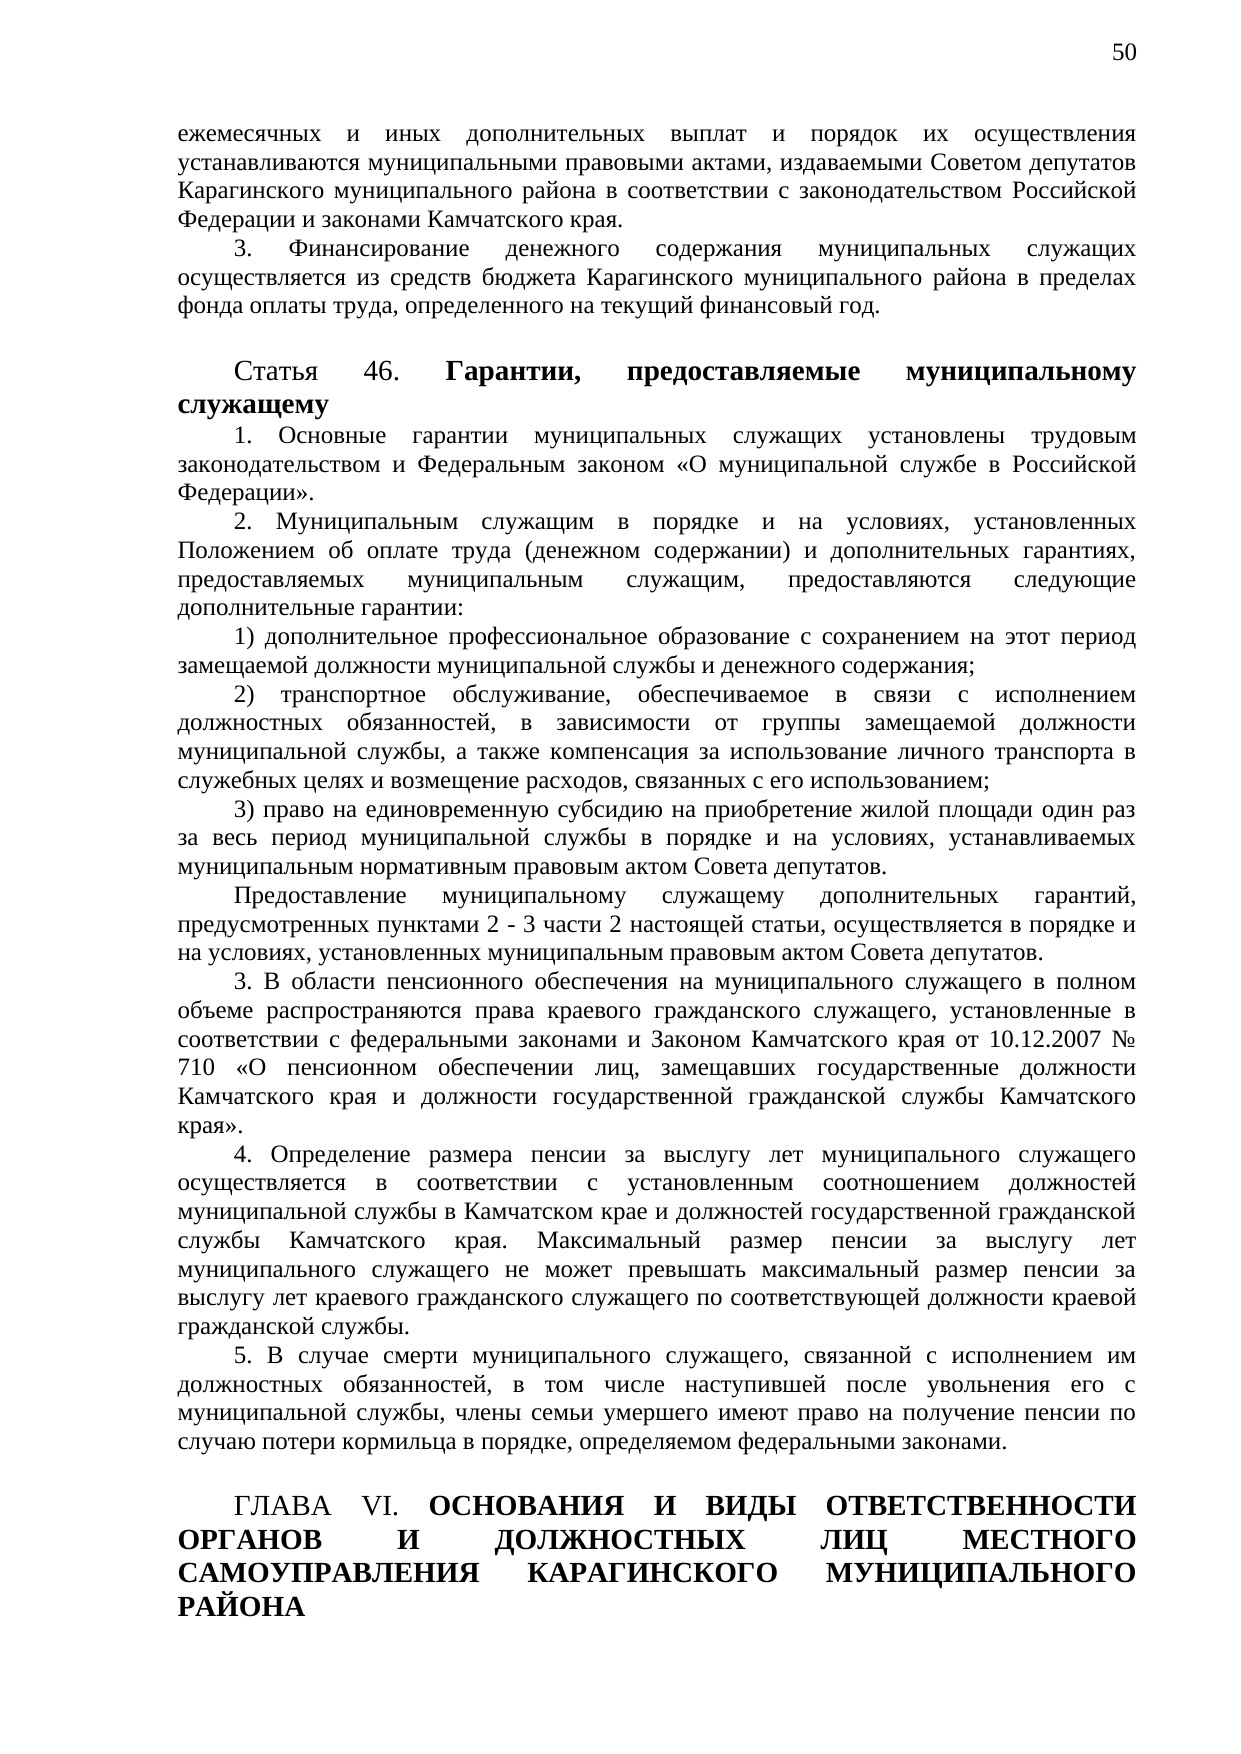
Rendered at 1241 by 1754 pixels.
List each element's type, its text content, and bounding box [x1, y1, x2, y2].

text Предоставление муниципальному служащему дополнительных гарантий, предусмотренных пунктами 2 - 3 части 2 настоящей статьи, осуществляется в порядке и на условиях, установленных муниципальным правовым актом Совета депутатов. [177, 880, 1137, 966]
text 4. Определение размера пенсии за выслугу лет муниципального служащего осуществляется в соответствии с установленным соотношением должностей муниципальной службы в Камчатском крае и должностей государственной гражданской службы Камчатского края. Максимальный размер пенсии за выслугу лет муниципального служащего не может превышать максимальный размер пенсии за выслугу лет краевого гражданского служащего по соответствующей должности краевой гражданской службы. [177, 1139, 1137, 1340]
text 3. Финансирование денежного содержания муниципальных служащих осуществляется из средств бюджета Карагинского муниципального района в пределах фонда оплаты труда, определенного на текущий финансовый год. [177, 233, 1137, 319]
text 2. Муниципальным служащим в порядке и на условиях, установленных Положением об оплате труда (денежном содержании) и дополнительных гарантиях, предоставляемых муниципальным служащим, предоставляются следующие дополнительные гарантии: [177, 506, 1137, 621]
text ГЛАВА VI. ОСНОВАНИЯ И ВИДЫ ОТВЕТСТВЕННОСТИ ОРГАНОВ И ДОЛЖНОСТНЫХ ЛИЦ МЕСТНОГО САМОУПРАВЛЕНИЯ КАРАГИНСКОГО МУНИЦИПАЛЬНОГО РАЙОНА [177, 1488, 1137, 1623]
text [177, 118, 1137, 233]
text 3. В области пенсионного обеспечения на муниципального служащего в полном объеме распространяются права краевого гражданского служащего, установленные в соответствии с федеральными законами и Законом Камчатского края от 10.12.2007 № 710 «О пенсионном обеспечении лиц, замещавших государственные должности Камчатского края и должности государственной гражданской службы Камчатского края». [177, 966, 1137, 1139]
text 1) дополнительное профессиональное образование с сохранением на этот период замещаемой должности муниципальной службы и денежного содержания; [177, 621, 1137, 679]
text 1. Основные гарантии муниципальных служащих установлены трудовым законодательством и Федеральным законом «О муниципальной службе в Российской Федерации». [177, 420, 1137, 506]
text Статья 46. Гарантии, предоставляемые муниципальному служащему [177, 353, 1137, 420]
text 2) транспортное обслуживание, обеспечиваемое в связи с исполнением должностных обязанностей, в зависимости от группы замещаемой должности муниципальной службы, а также компенсация за использование личного транспорта в служебных целях и возмещение расходов, связанных с его использованием; [177, 679, 1137, 794]
text 3) право на единовременную субсидию на приобретение жилой площади один раз за весь период муниципальной службы в порядке и на условиях, устанавливаемых муниципальным нормативным правовым актом Совета депутатов. [177, 794, 1137, 880]
text 5. В случае смерти муниципального служащего, связанной с исполнением им должностных обязанностей, в том числе наступившей после увольнения его с муниципальной службы, члены семьи умершего имеют право на получение пенсии по случаю потери кормильца в порядке, определяемом федеральными законами. [177, 1340, 1137, 1455]
